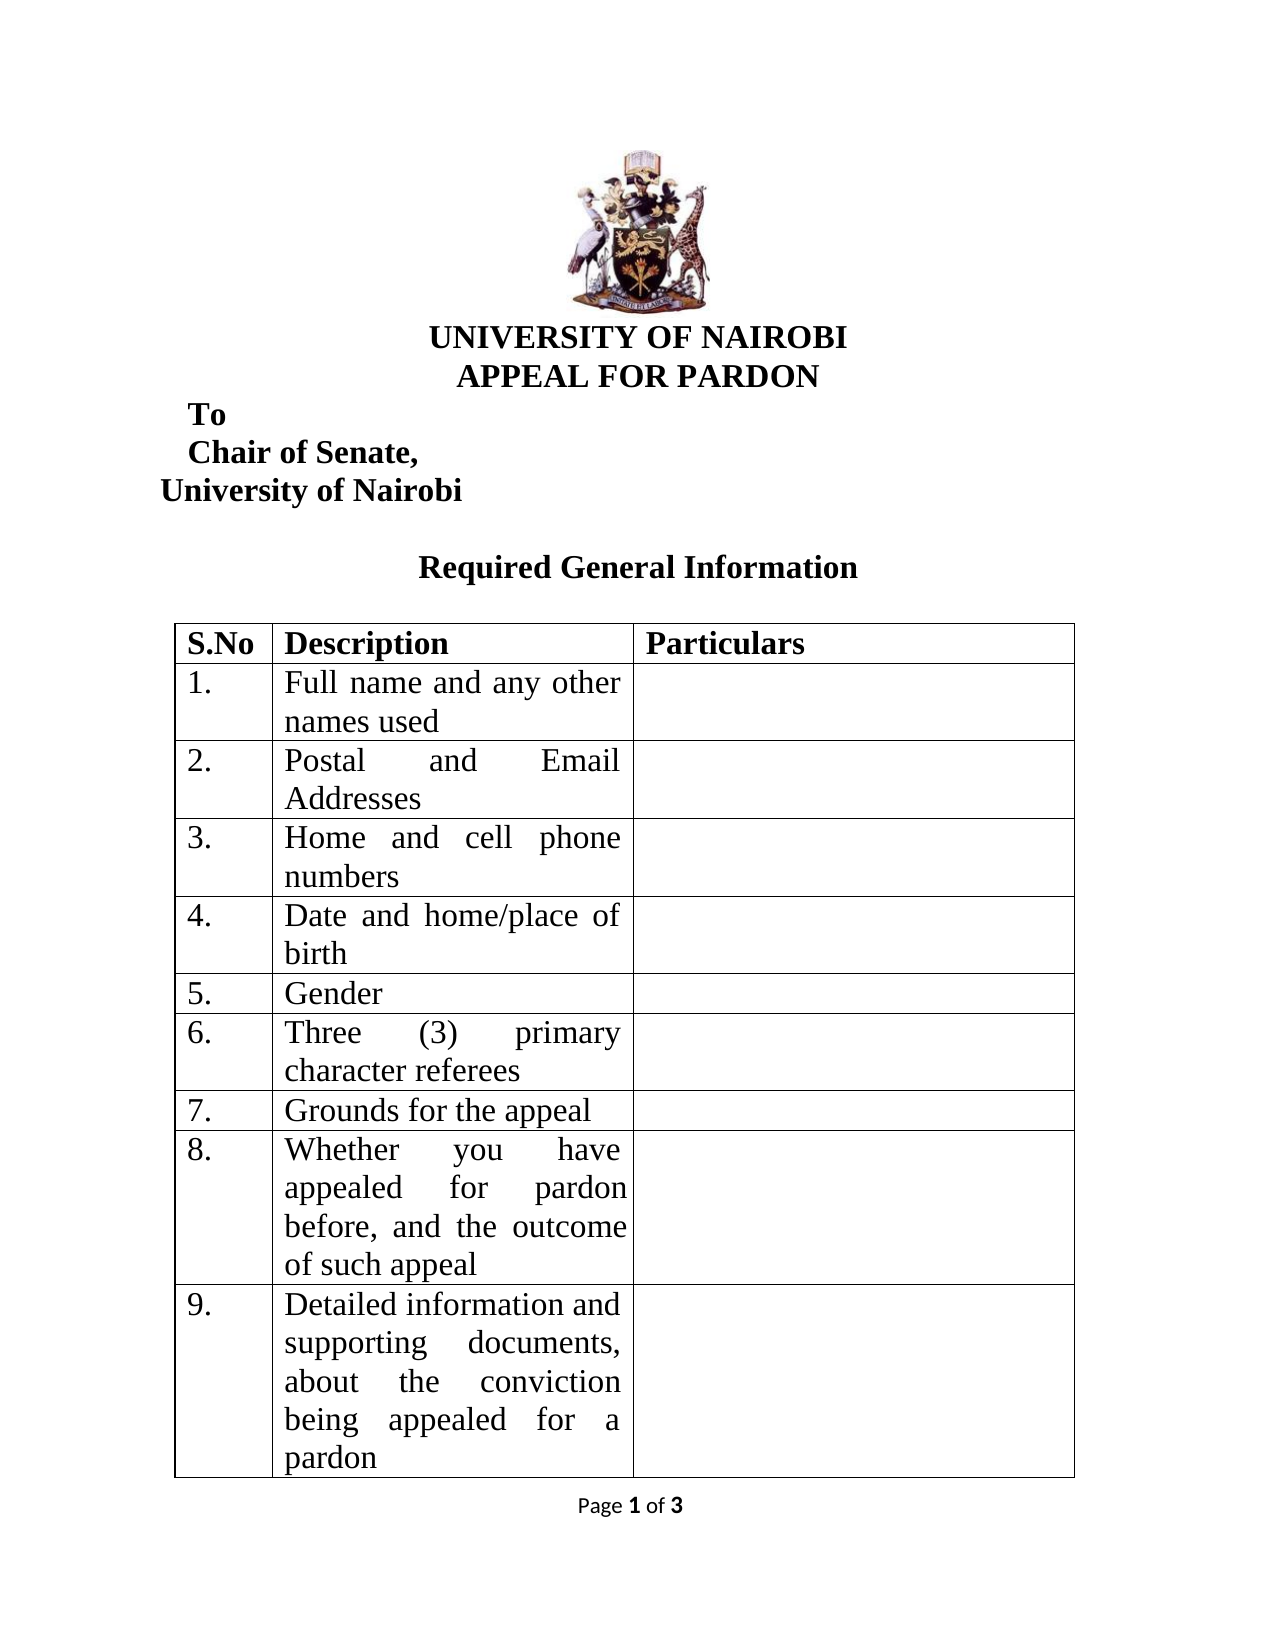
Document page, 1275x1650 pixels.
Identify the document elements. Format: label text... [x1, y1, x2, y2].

text University of Nairobi [160, 470, 852, 509]
table_cell Postal and Email Addresses [273, 741, 633, 818]
table_cell [634, 741, 1074, 818]
table_cell 8. [176, 1131, 272, 1284]
text Chair of Senate, [187, 432, 423, 470]
table_header Description [273, 624, 633, 663]
table_cell [634, 1131, 1074, 1284]
table_header Particulars [634, 624, 1074, 663]
table_cell 3. [176, 819, 272, 896]
table_cell Three (3) primary character referees [273, 1014, 633, 1090]
table_cell Gender [273, 974, 633, 1013]
table_header S.No [176, 624, 272, 663]
text Required General Information [418, 547, 1096, 585]
table_cell Whether you have appealed for pardon before, and the outcome of such appeal [273, 1131, 633, 1284]
picture [566, 150, 711, 318]
table_cell Date and home/place of birth [273, 897, 633, 973]
table_cell [634, 1014, 1074, 1090]
table_cell 5. [176, 974, 272, 1013]
table_cell [634, 897, 1074, 973]
table_cell Grounds for the appeal [273, 1091, 633, 1130]
table_cell 2. [176, 741, 272, 818]
table_cell [634, 1091, 1074, 1130]
table_cell 1. [176, 664, 272, 740]
table_cell [634, 819, 1074, 896]
text UNIVERSITY OF NAIROBI APPEAL FOR PARDON [428, 318, 852, 395]
table_cell 7. [176, 1091, 272, 1130]
table_cell [634, 974, 1074, 1013]
table_cell Home and cell phone numbers [273, 819, 633, 896]
table_cell Detailed information and supporting documents, about the conviction being appealed for a pardon [273, 1285, 633, 1477]
table_cell Full name and any other names used [273, 664, 633, 740]
text To [187, 394, 418, 432]
table_cell [634, 664, 1074, 740]
table_cell 9. [176, 1285, 272, 1477]
table_cell [634, 1285, 1074, 1477]
table_cell 4. [176, 897, 272, 973]
table_cell 6. [176, 1014, 272, 1090]
